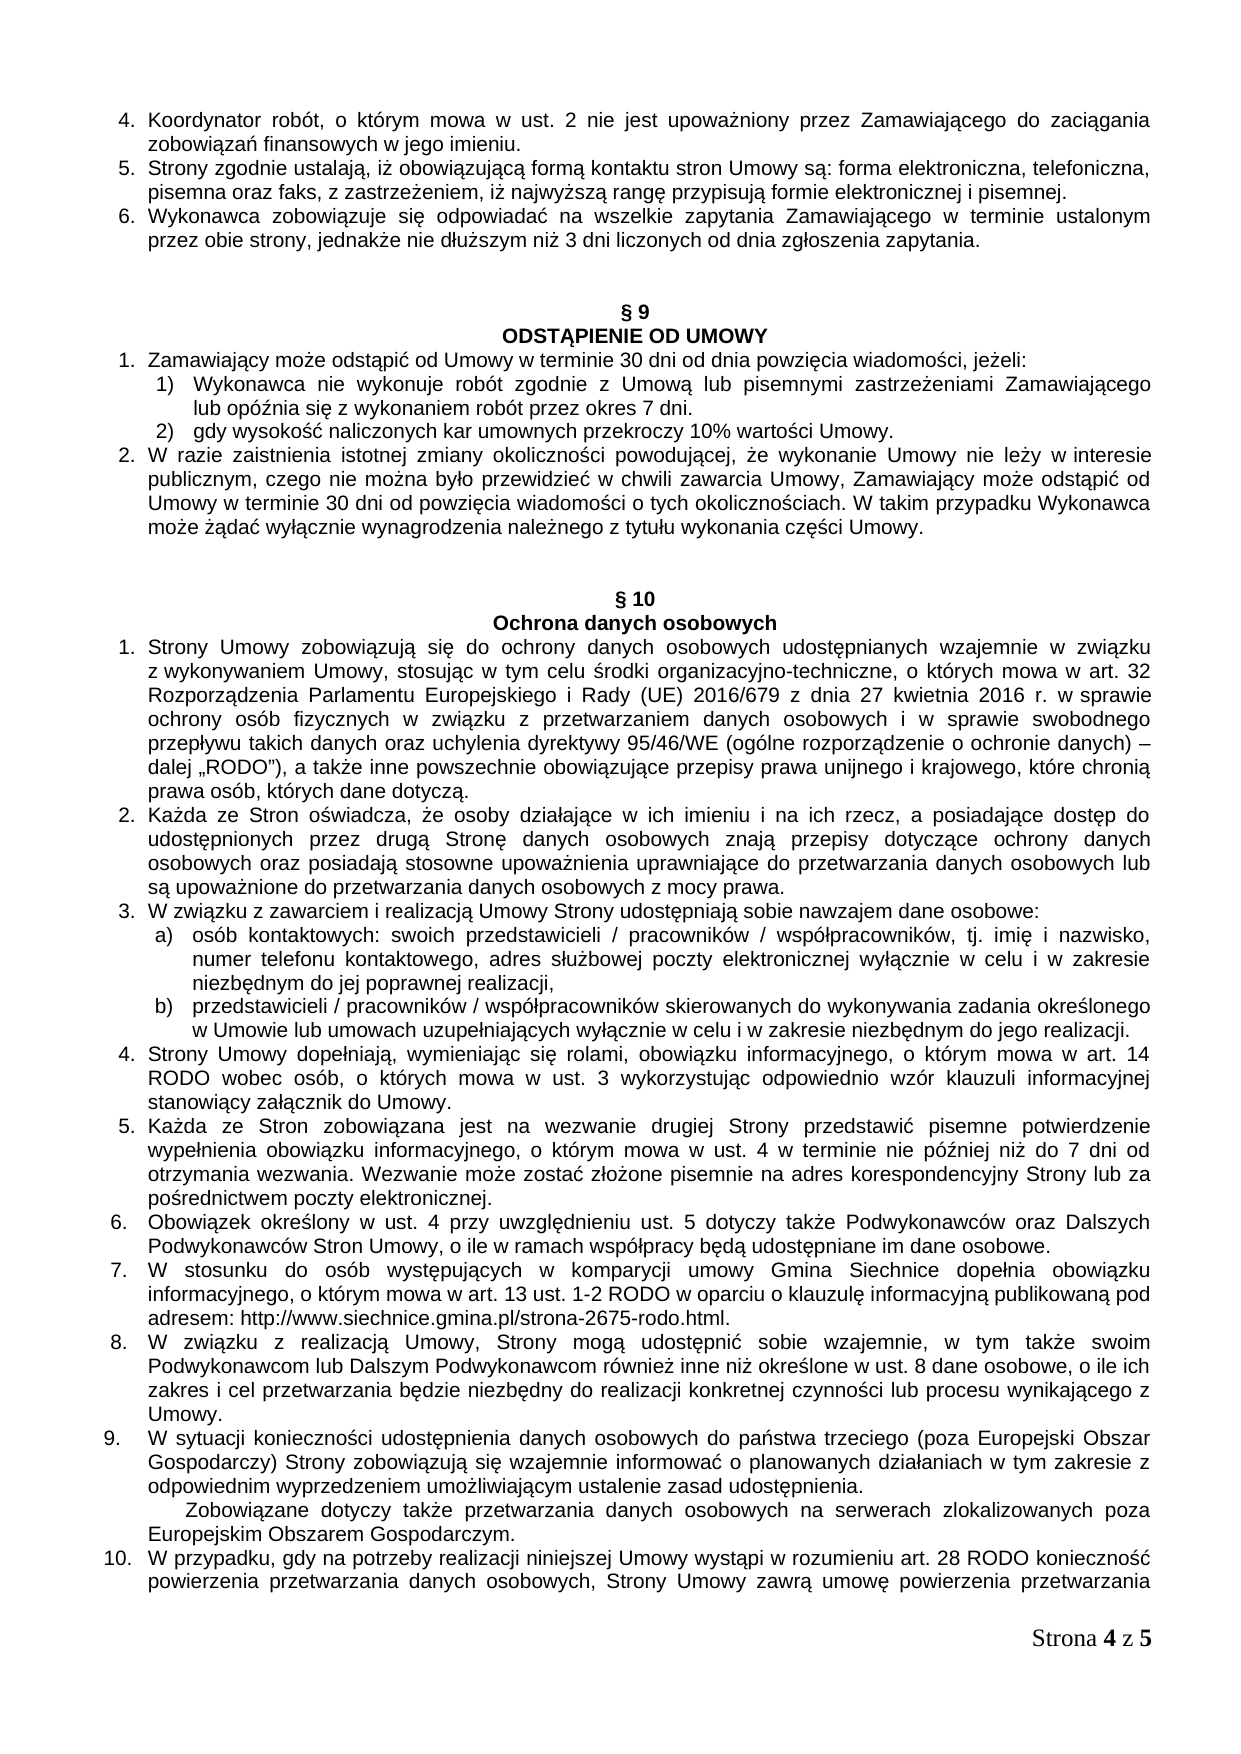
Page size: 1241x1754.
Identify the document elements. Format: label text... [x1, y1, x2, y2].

list Wykonawca nie wykonuje robót zgodnie z Umową lub pisemnymi zastrzeżeniami Zamawiającego lub opóźnia się z wykonaniem robót przez okres 7 dni. [156, 371, 1152, 419]
list W związku z zawarciem i realizacją Umowy Strony udostępniają sobie nawzajem dane osobowe: [118, 898, 1152, 922]
text ODSTĄPIENIE OD UMOWY [118, 323, 1152, 347]
list Zamawiający może odstąpić od Umowy w terminie 30 dni od dnia powzięcia wiadomości, jeżeli: [118, 347, 1152, 371]
list W stosunku do osób występujących w komparycji umowy Gmina Siechnice dopełnia obowiązku informacyjnego, o którym mowa w art. 13 ust. 1-2 RODO w oparciu o klauzulę informacyjną publikowaną pod adresem: http://www.siechnice.gmina.pl/strona-2675-rodo.html. [110, 1258, 1152, 1330]
list Każda ze Stron zobowiązana jest na wezwanie drugiej Strony przedstawić pisemne potwierdzenie wypełnienia obowiązku informacyjnego, o którym mowa w ust. 4 w terminie nie później niż do 7 dni od otrzymania wezwania. Wezwanie może zostać złożone pisemnie na adres korespondencyjny Strony lub za pośrednictwem poczty elektronicznej. [118, 1114, 1152, 1210]
list Strony zgodnie ustalają, iż obowiązującą formą kontaktu stron Umowy są: forma elektroniczna, telefoniczna, pisemna oraz faks, z zastrzeżeniem, iż najwyższą rangę przypisują formie elektronicznej i pisemnej. [118, 156, 1152, 204]
list Każda ze Stron oświadcza, że osoby działające w ich imieniu i na ich rzecz, a posiadające dostęp do udostępnionych przez drugą Stronę danych osobowych znają przepisy dotyczące ochrony danych osobowych oraz posiadają stosowne upoważnienia uprawniające do przetwarzania danych osobowych lub są upoważnione do przetwarzania danych osobowych z mocy prawa. [118, 803, 1152, 898]
text § 9 [118, 299, 1152, 323]
list W związku z realizacją Umowy, Strony mogą udostępnić sobie wzajemnie, w tym także swoim Podwykonawcom lub Dalszym Podwykonawcom również inne niż określone w ust. 8 dane osobowe, o ile ich zakres i cel przetwarzania będzie niezbędny do realizacji konkretnej czynności lub procesu wynikającego z Umowy. [110, 1330, 1152, 1426]
list Wykonawca zobowiązuje się odpowiadać na wszelkie zapytania Zamawiającego w terminie ustalonym przez obie strony, jednakże nie dłuższym niż 3 dni liczonych od dnia zgłoszenia zapytania. [118, 204, 1152, 252]
list osób kontaktowych: swoich przedstawicieli / pracowników / współpracowników, tj. imię i nazwisko, numer telefonu kontaktowego, adres służbowej poczty elektronicznej wyłącznie w celu i w zakresie niezbędnym do jej poprawnej realizacji, [154, 922, 1152, 994]
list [103, 1545, 1152, 1593]
list Strony Umowy zobowiązują się do ochrony danych osobowych udostępnianych wzajemnie w związku z wykonywaniem Umowy, stosując w tym celu środki organizacyjno-techniczne, o których mowa w art. 32 Rozporządzenia Parlamentu Europejskiego i Rady (UE) 2016/679 z dnia 27 kwietnia 2016 r. w sprawie ochrony osób fizycznych w związku z przetwarzaniem danych osobowych i w sprawie swobodnego przepływu takich danych oraz uchylenia dyrektywy 95/46/WE (ogólne rozporządzenie o ochronie danych) – dalej „RODO”), a także inne powszechnie obowiązujące przepisy prawa unijnego i krajowego, które chronią prawa osób, których dane dotyczą. [118, 635, 1152, 803]
text Ochrona danych osobowych [118, 611, 1152, 635]
list Zobowiązane dotyczy także przetwarzania danych osobowych na serwerach zlokalizowanych poza Europejskim Obszarem Gospodarczym. [103, 1497, 1152, 1545]
list Strony Umowy dopełniają, wymieniając się rolami, obowiązku informacyjnego, o którym mowa w art. 14 RODO wobec osób, o których mowa w ust. 3 wykorzystując odpowiednio wzór klauzuli informacyjnej stanowiący załącznik do Umowy. [118, 1042, 1152, 1114]
list przedstawicieli / pracowników / współpracowników skierowanych do wykonywania zadania określonego w Umowie lub umowach uzupełniających wyłącznie w celu i w zakresie niezbędnym do jego realizacji. [154, 994, 1152, 1042]
list Koordynator robót, o którym mowa w ust. 2 nie jest upoważniony przez Zamawiającego do zaciągania zobowiązań finansowych w jego imieniu. [118, 108, 1152, 156]
list Obowiązek określony w ust. 4 przy uwzględnieniu ust. 5 dotyczy także Podwykonawców oraz Dalszych Podwykonawców Stron Umowy, o ile w ramach współpracy będą udostępniane im dane osobowe. [110, 1210, 1152, 1258]
text § 10 [118, 587, 1152, 611]
list W sytuacji konieczności udostępnienia danych osobowych do państwa trzeciego (poza Europejski Obszar Gospodarczy) Strony zobowiązują się wzajemnie informować o planowanych działaniach w tym zakresie z odpowiednim wyprzedzeniem umożliwiającym ustalenie zasad udostępnienia. [103, 1426, 1152, 1497]
list W razie zaistnienia istotnej zmiany okoliczności powodującej, że wykonanie Umowy nie leży w interesie publicznym, czego nie można było przewidzieć w chwili zawarcia Umowy, Zamawiający może odstąpić od Umowy w terminie 30 dni od powzięcia wiadomości o tych okolicznościach. W takim przypadku Wykonawca może żądać wyłącznie wynagrodzenia należnego z tytułu wykonania części Umowy. [118, 443, 1152, 539]
list gdy wysokość naliczonych kar umownych przekroczy 10% wartości Umowy. [156, 419, 1152, 443]
